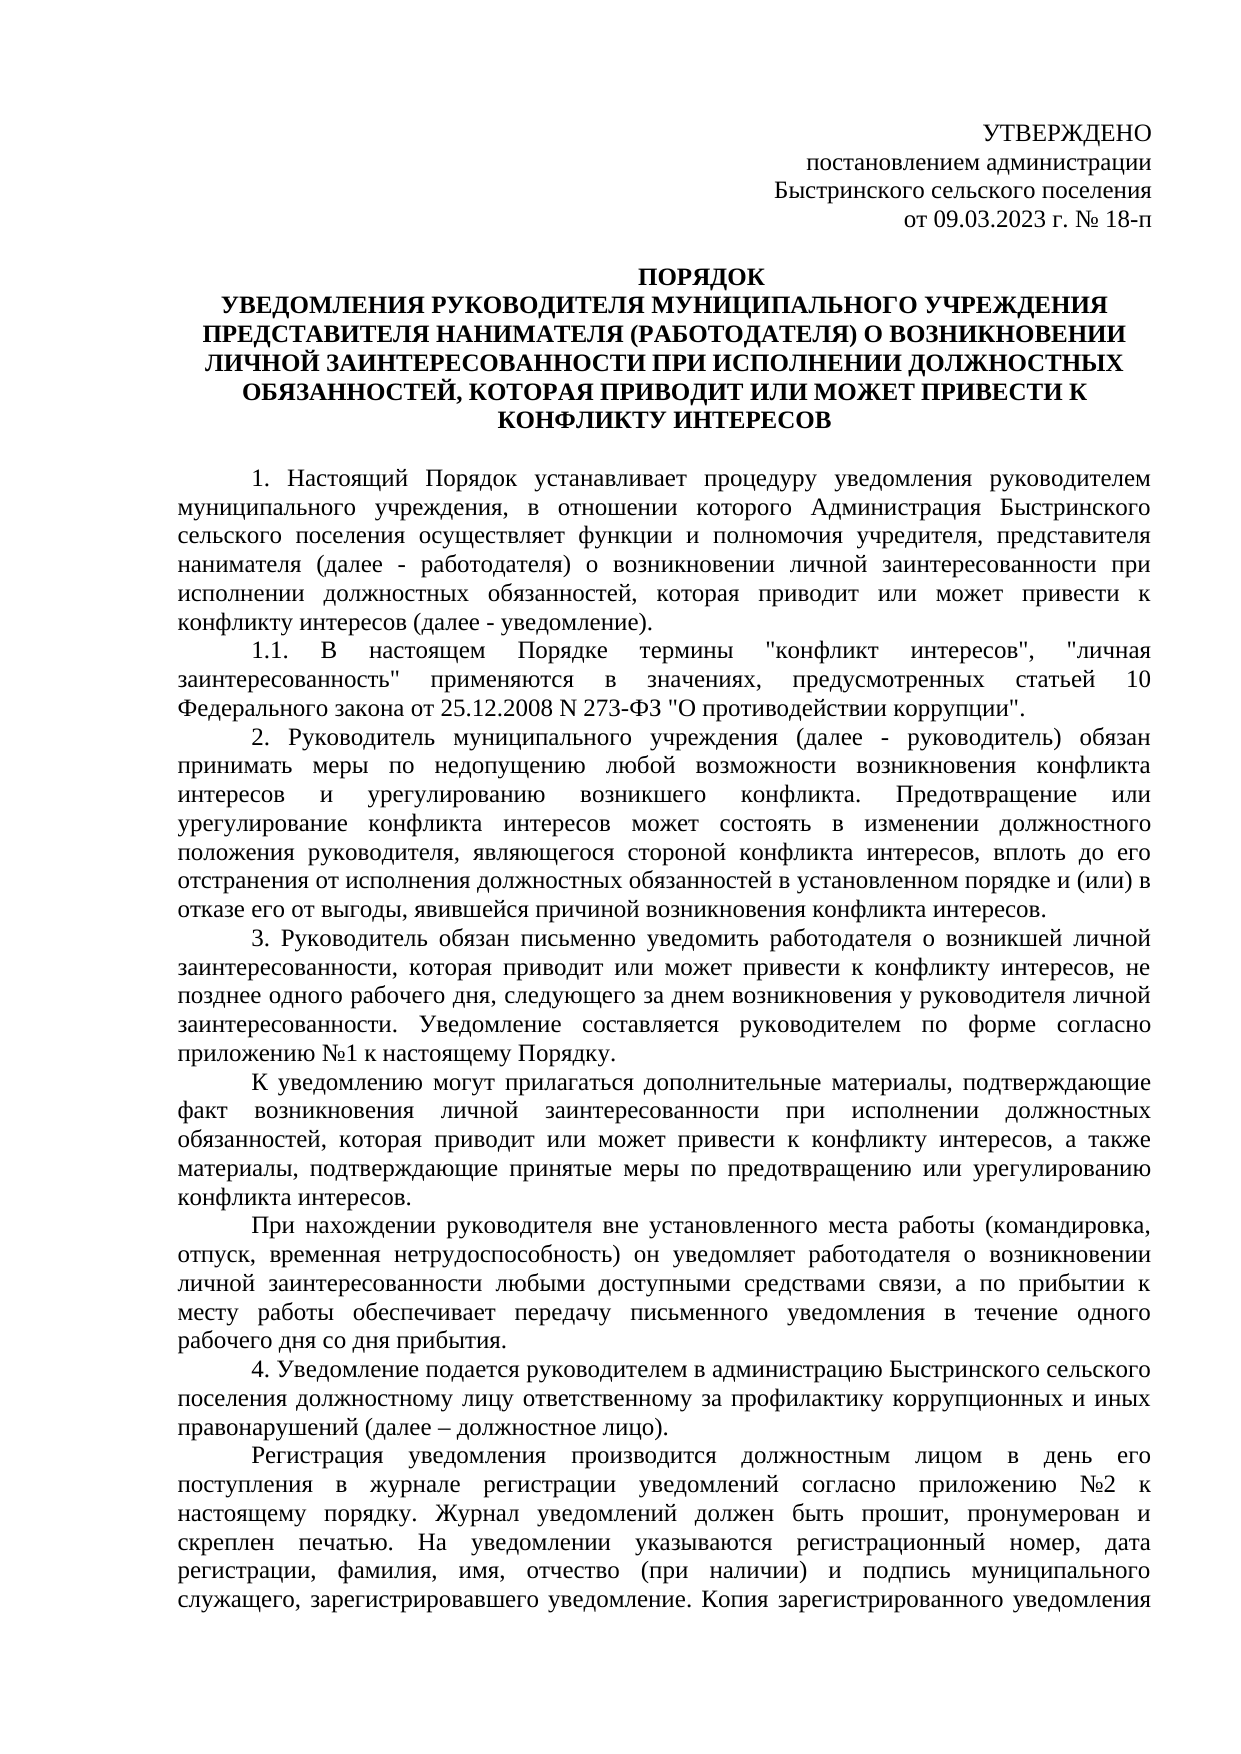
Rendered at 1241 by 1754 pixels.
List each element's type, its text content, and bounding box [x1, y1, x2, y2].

text ПОРЯДОК [177, 262, 1152, 291]
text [177, 1441, 1152, 1613]
text УТВЕРЖДЕНО [177, 118, 1152, 147]
text 2. Руководитель муниципального учреждения (далее - руководитель) обязан принимать меры по недопущению любой возможности возникновения конфликта интересов и урегулированию возникшего конфликта. Предотвращение или урегулирование конфликта интересов может состоять в изменении должностного положения руководителя, являющегося стороной конфликта интересов, вплоть до его отстранения от исполнения должностных обязанностей в установленном порядке и (или) в отказе его от выгоды, явившейся причиной возникновения конфликта интересов. [177, 722, 1152, 923]
text УВЕДОМЛЕНИЯ руководителя муниципального учреждения представителя нанимателя (работодателя) о возникновении личной заинтересованности при исполнении должностных обязанностей, КОТОРАЯ ПРИВОДИТ ИЛИ МОЖЕТ ПРИВЕСТИ К КОНФЛИКТУ ИНТЕРЕСОВ [177, 291, 1152, 434]
text от 09.03.2023 г. № 18-п [177, 204, 1152, 233]
text 4. Уведомление подается руководителем в администрацию Быстринского сельского поселения должностному лицу ответственному за профилактику коррупционных и иных правонарушений (далее – должностное лицо). [177, 1354, 1152, 1441]
text К уведомлению могут прилагаться дополнительные материалы, подтверждающие факт возникновения личной заинтересованности при исполнении должностных обязанностей, которая приводит или может привести к конфликту интересов, а также материалы, подтверждающие принятые меры по предотвращению или урегулированию конфликта интересов. [177, 1067, 1152, 1211]
text Быстринского сельского поселения [177, 176, 1152, 204]
text 3. Руководитель обязан письменно уведомить работодателя о возникшей личной заинтересованности, которая приводит или может привести к конфликту интересов, не позднее одного рабочего дня, следующего за днем возникновения у руководителя личной заинтересованности. Уведомление составляется руководителем по форме согласно приложению №1 к настоящему Порядку. [177, 923, 1152, 1067]
text 1. Настоящий Порядок устанавливает процедуру уведомления руководителем муниципального учреждения, в отношении которого Администрация Быстринского сельского поселения осуществляет функции и полномочия учредителя, представителя нанимателя (далее - работодателя) о возникновении личной заинтересованности при исполнении должностных обязанностей, которая приводит или может привести к конфликту интересов (далее - уведомление). [177, 463, 1152, 636]
text 1.1. В настоящем Порядке термины "конфликт интересов", "личная заинтересованность" применяются в значениях, предусмотренных статьей 10 Федерального закона от 25.12.2008 N 273-ФЗ "О противодействии коррупции". [177, 636, 1152, 722]
text постановлением администрации [177, 147, 1152, 176]
text При нахождении руководителя вне установленного места работы (командировка, отпуск, временная нетрудоспособность) он уведомляет работодателя о возникновении личной заинтересованности любыми доступными средствами связи, а по прибытии к месту работы обеспечивает передачу письменного уведомления в течение одного рабочего дня со дня прибытия. [177, 1211, 1152, 1354]
